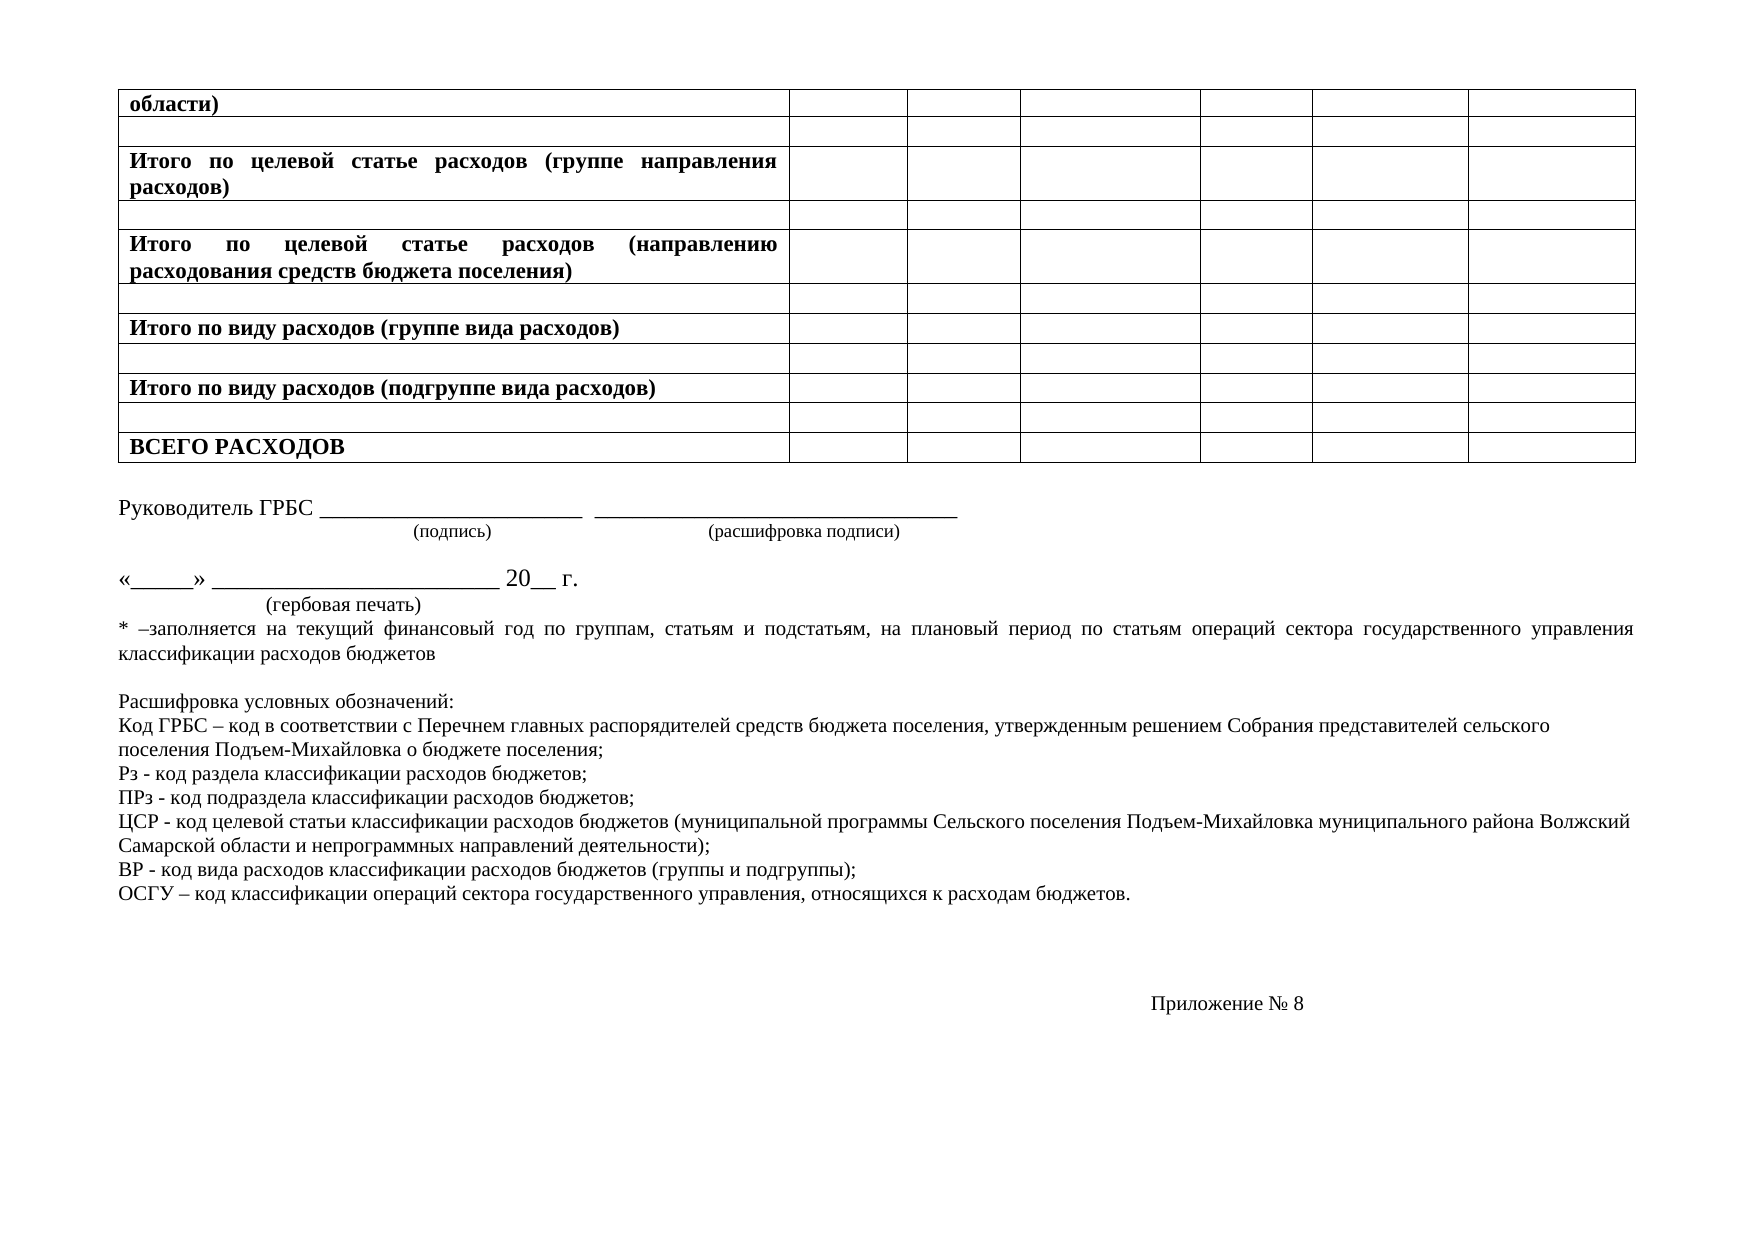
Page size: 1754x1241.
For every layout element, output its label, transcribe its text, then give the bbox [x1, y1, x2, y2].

table_cell [1201, 284, 1312, 313]
table_cell [1469, 284, 1635, 313]
table_cell Итого по виду расходов (подгруппе вида расходов) [119, 374, 789, 402]
table_cell [1469, 403, 1635, 432]
text * –заполняется на текущий финансовый год по группам, статьям и подстатьям, на плановый период по статьям операций сектора государственного управления классификации расходов бюджетов [118, 616, 1636, 664]
table_cell [908, 403, 1020, 432]
table_cell [790, 284, 907, 313]
table_cell [1313, 201, 1468, 229]
text Приложение № 8 [1077, 991, 1636, 1015]
table_cell [1469, 314, 1635, 343]
table_cell [790, 374, 907, 402]
table_cell [1469, 344, 1635, 372]
text ЦСР - код целевой статьи классификации расходов бюджетов (муниципальной программы Сельского поселения Подъем-Михайловка муниципального района Волжский Самарской области и непрограммных направлений деятельности); [118, 809, 1636, 857]
table_cell [790, 433, 907, 462]
text (подпись) (расшифровка подписи) [118, 520, 1636, 542]
table_cell [1201, 117, 1312, 146]
table_cell [1201, 374, 1312, 402]
text Расшифровка условных обозначений: [118, 688, 1636, 713]
table_cell [908, 344, 1020, 372]
table_cell [908, 374, 1020, 402]
table_cell [1021, 403, 1200, 432]
table_cell [790, 230, 907, 283]
table_cell [1021, 147, 1200, 199]
table_cell [908, 90, 1020, 116]
text Руководитель ГРБС _____________________ _____________________________ [118, 492, 1636, 520]
table_cell [1313, 230, 1468, 283]
table_cell [1313, 433, 1468, 462]
table_cell ВСЕГО РАСХОДОВ [119, 433, 789, 462]
table_cell [1469, 147, 1635, 199]
text Код ГРБС – код в соответствии с Перечнем главных распорядителей средств бюджета поселения, утвержденным решением Собрания представителей сельского поселения Подъем-Михайловка о бюджете поселения; [118, 713, 1636, 761]
table_cell [1313, 314, 1468, 343]
table_cell [119, 284, 789, 313]
table_cell [790, 117, 907, 146]
table_cell [1201, 230, 1312, 283]
table_cell [908, 147, 1020, 199]
table_cell [1201, 403, 1312, 432]
table_cell [119, 344, 789, 372]
text (гербовая печать) [118, 592, 1636, 616]
text Рз - код раздела классификации расходов бюджетов; [118, 761, 1636, 785]
table_cell [1021, 90, 1200, 116]
table_cell [1021, 201, 1200, 229]
table_cell [1201, 147, 1312, 199]
table_cell [908, 314, 1020, 343]
table_cell Итого по виду расходов (группе вида расходов) [119, 314, 789, 343]
table_cell [1313, 147, 1468, 199]
text ОСГУ – код классификации операций сектора государственного управления, относящихся к расходам бюджетов. [118, 881, 1636, 905]
text ВР - код вида расходов классификации расходов бюджетов (группы и подгруппы); [118, 857, 1636, 881]
table_cell [119, 117, 789, 146]
table_cell [1469, 201, 1635, 229]
table_cell [1201, 344, 1312, 372]
table_cell [1021, 344, 1200, 372]
table_cell [1313, 344, 1468, 372]
table_cell [1469, 117, 1635, 146]
table_cell Итого по целевой статье расходов (направлению расходования средств бюджета поселения) [119, 230, 789, 283]
table_cell [908, 433, 1020, 462]
table_cell [119, 201, 789, 229]
table_cell [1201, 433, 1312, 462]
table_cell [1469, 433, 1635, 462]
table_cell [908, 284, 1020, 313]
table_cell [119, 403, 789, 432]
table_cell [1201, 90, 1312, 116]
table_cell [1313, 403, 1468, 432]
table_cell [790, 201, 907, 229]
table_cell [1313, 374, 1468, 402]
table_cell [1469, 90, 1635, 116]
table_cell [1021, 230, 1200, 283]
table_cell [790, 90, 907, 116]
table_cell [1469, 230, 1635, 283]
table_cell [1201, 314, 1312, 343]
table_cell [1201, 201, 1312, 229]
table_cell [790, 314, 907, 343]
table_cell [1021, 117, 1200, 146]
table_cell [1021, 374, 1200, 402]
text ПРз - код подраздела классификации расходов бюджетов; [118, 785, 1636, 809]
table_cell [1313, 117, 1468, 146]
table_cell [790, 344, 907, 372]
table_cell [119, 90, 789, 116]
table_cell [1313, 90, 1468, 116]
table_cell [1469, 374, 1635, 402]
table_cell [1021, 433, 1200, 462]
table_cell [908, 201, 1020, 229]
text «_____» _______________________ 20__ г. [118, 563, 1636, 592]
table_cell [1021, 314, 1200, 343]
table_cell [790, 403, 907, 432]
table_cell [1313, 284, 1468, 313]
table_cell [1021, 284, 1200, 313]
table_cell [908, 230, 1020, 283]
table_cell [908, 117, 1020, 146]
table_cell [790, 147, 907, 199]
table_cell Итого по целевой статье расходов (группе направления расходов) [119, 147, 789, 199]
